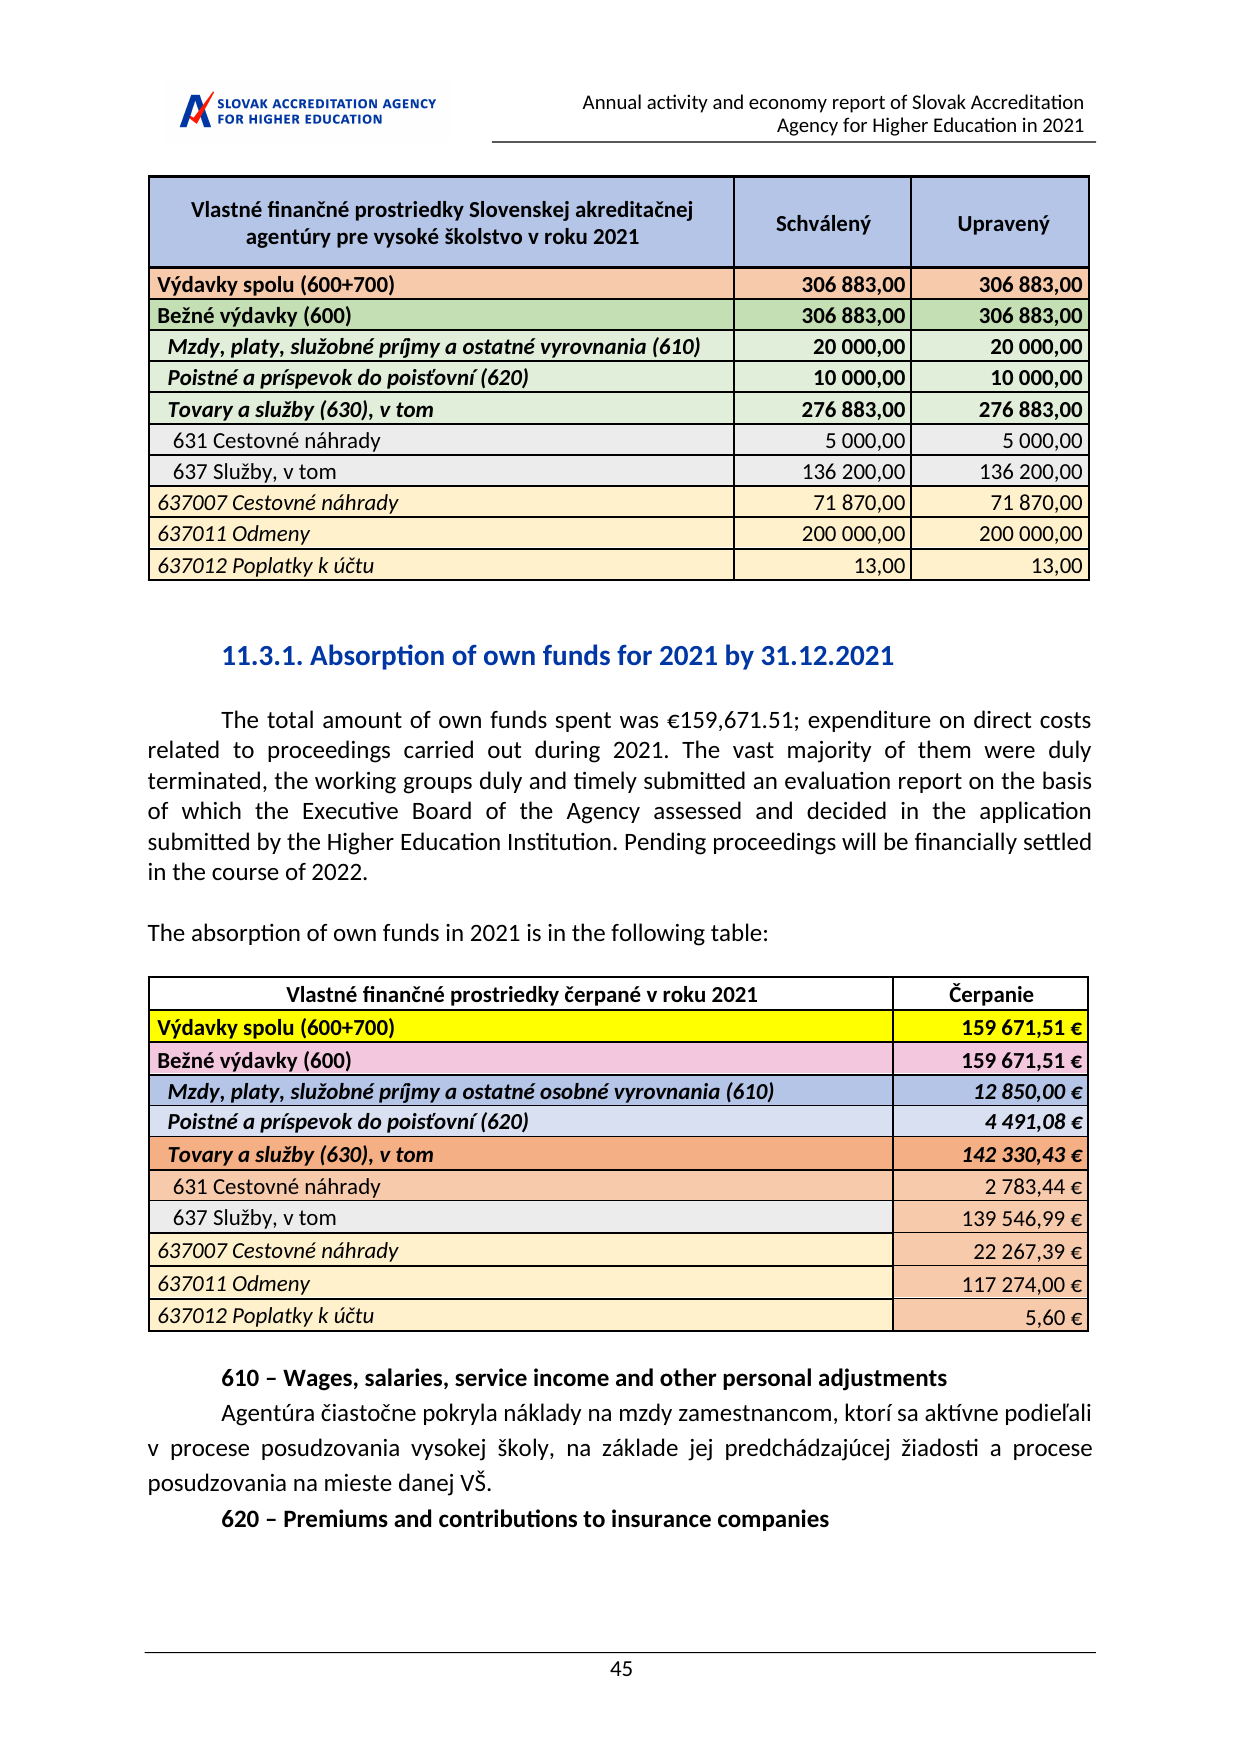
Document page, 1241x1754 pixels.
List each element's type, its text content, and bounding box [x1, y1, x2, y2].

subtitle 620 – Premiums and contributions to insurance companies [221, 1503, 1121, 1533]
table_cell 5 000,00 [735, 425, 910, 454]
subtitle Absorption of own funds for 2021 by 31.12.2021 [221, 637, 1121, 673]
table_cell Výdavky spolu (600+700) [150, 1011, 892, 1041]
table_cell 12 850,00 € [894, 1076, 1087, 1105]
table_cell 637007 Cestovné náhrady [150, 1234, 892, 1265]
table_cell Poistné a príspevok do poisťovní (620) [150, 1106, 892, 1136]
table_cell Bežné výdavky (600) [150, 1043, 892, 1073]
table_cell 13,00 [735, 550, 910, 579]
table_cell 276 883,00 [912, 393, 1088, 423]
table_cell 276 883,00 [735, 393, 910, 423]
subtitle 610 – Wages, salaries, service income and other personal adjustments [221, 1363, 1121, 1393]
table_cell 631 Cestovné náhrady [150, 1171, 892, 1200]
table_cell Tovary a služby (630), v tom [150, 1137, 892, 1169]
table_cell 20 000,00 [735, 331, 910, 360]
table_cell 637012 Poplatky k účtu [150, 1300, 892, 1330]
table_cell 159 671,51 € [894, 1043, 1087, 1073]
table_cell Tovary a služby (630), v tom [150, 393, 733, 423]
table_cell 200 000,00 [912, 518, 1088, 547]
table_cell 306 883,00 [735, 269, 910, 298]
table_header Upravený [912, 178, 1088, 266]
table_cell 306 883,00 [912, 269, 1088, 298]
table_cell 117 274,00 € [894, 1266, 1087, 1297]
table_header Vlastné finančné prostriedky čerpané v roku 2021 [150, 978, 892, 1008]
table_cell 22 267,39 € [894, 1233, 1087, 1265]
table_cell 10 000,00 [735, 362, 910, 391]
table_cell 306 883,00 [912, 300, 1088, 329]
table_cell 631 Cestovné náhrady [150, 425, 733, 454]
text The absorption of own funds in 2021 is in the following table: [147, 917, 1121, 948]
table_cell 159 671,51 € [894, 1011, 1087, 1041]
table_cell 71 870,00 [735, 487, 910, 516]
table_header Vlastné finančné prostriedky Slovenskej akreditačnej agentúry pre vysoké školstvo v roku 2021 [150, 178, 733, 266]
table_cell 637 Služby, v tom [150, 456, 733, 485]
table_cell 71 870,00 [912, 487, 1088, 516]
table_cell 637011 Odmeny [150, 1267, 892, 1297]
table_cell 2 783,44 € [894, 1171, 1087, 1200]
table_cell Bežné výdavky (600) [150, 300, 733, 329]
table_cell 4 491,08 € [894, 1106, 1087, 1136]
table_cell 200 000,00 [735, 518, 910, 547]
table_cell 306 883,00 [735, 300, 910, 329]
table_cell 5,60 € [894, 1299, 1087, 1330]
table_cell Mzdy, platy, služobné príjmy a ostatné vyrovnania (610) [150, 331, 733, 360]
table_cell 10 000,00 [912, 362, 1088, 391]
table_cell 637007 Cestovné náhrady [150, 487, 733, 516]
table_cell Mzdy, platy, služobné príjmy a ostatné osobné vyrovnania (610) [150, 1076, 892, 1105]
table_header Čerpanie [894, 978, 1087, 1008]
table_cell 637 Služby, v tom [150, 1201, 892, 1232]
text The total amount of own funds spent was €159,671.51; expenditure on direct costs related to proceedings carried out during 2021. The vast majority of them were duly terminated, the working groups duly and timely submitted an evaluation report on the basis of which the Executive Board of the Agency assessed and decided in the application submitted by the Higher Education Institution. Pending proceedings will be financially settled in the course of 2022. [147, 704, 1093, 887]
table_cell Poistné a príspevok do poisťovní (620) [150, 362, 733, 391]
table_header Schválený [735, 178, 910, 266]
table_cell 637012 Poplatky k účtu [150, 550, 733, 579]
table_cell 5 000,00 [912, 425, 1088, 454]
table_cell 637011 Odmeny [150, 518, 733, 547]
table_cell 139 546,99 € [894, 1201, 1087, 1232]
table_cell 136 200,00 [735, 456, 910, 485]
table_cell 142 330,43 € [894, 1137, 1087, 1169]
table_cell 13,00 [912, 550, 1088, 579]
text Agentúra čiastočne pokryla náklady na mzdy zamestnancom, ktorí sa aktívne podieľali v procese posudzovania vysokej školy, na základe jej predchádzajúcej žiadosti a procese posudzovania na mieste danej VŠ. [147, 1398, 1093, 1498]
picture [164, 79, 450, 143]
table_cell 20 000,00 [912, 331, 1088, 360]
table_cell 136 200,00 [912, 456, 1088, 485]
table_cell Výdavky spolu (600+700) [150, 269, 733, 298]
